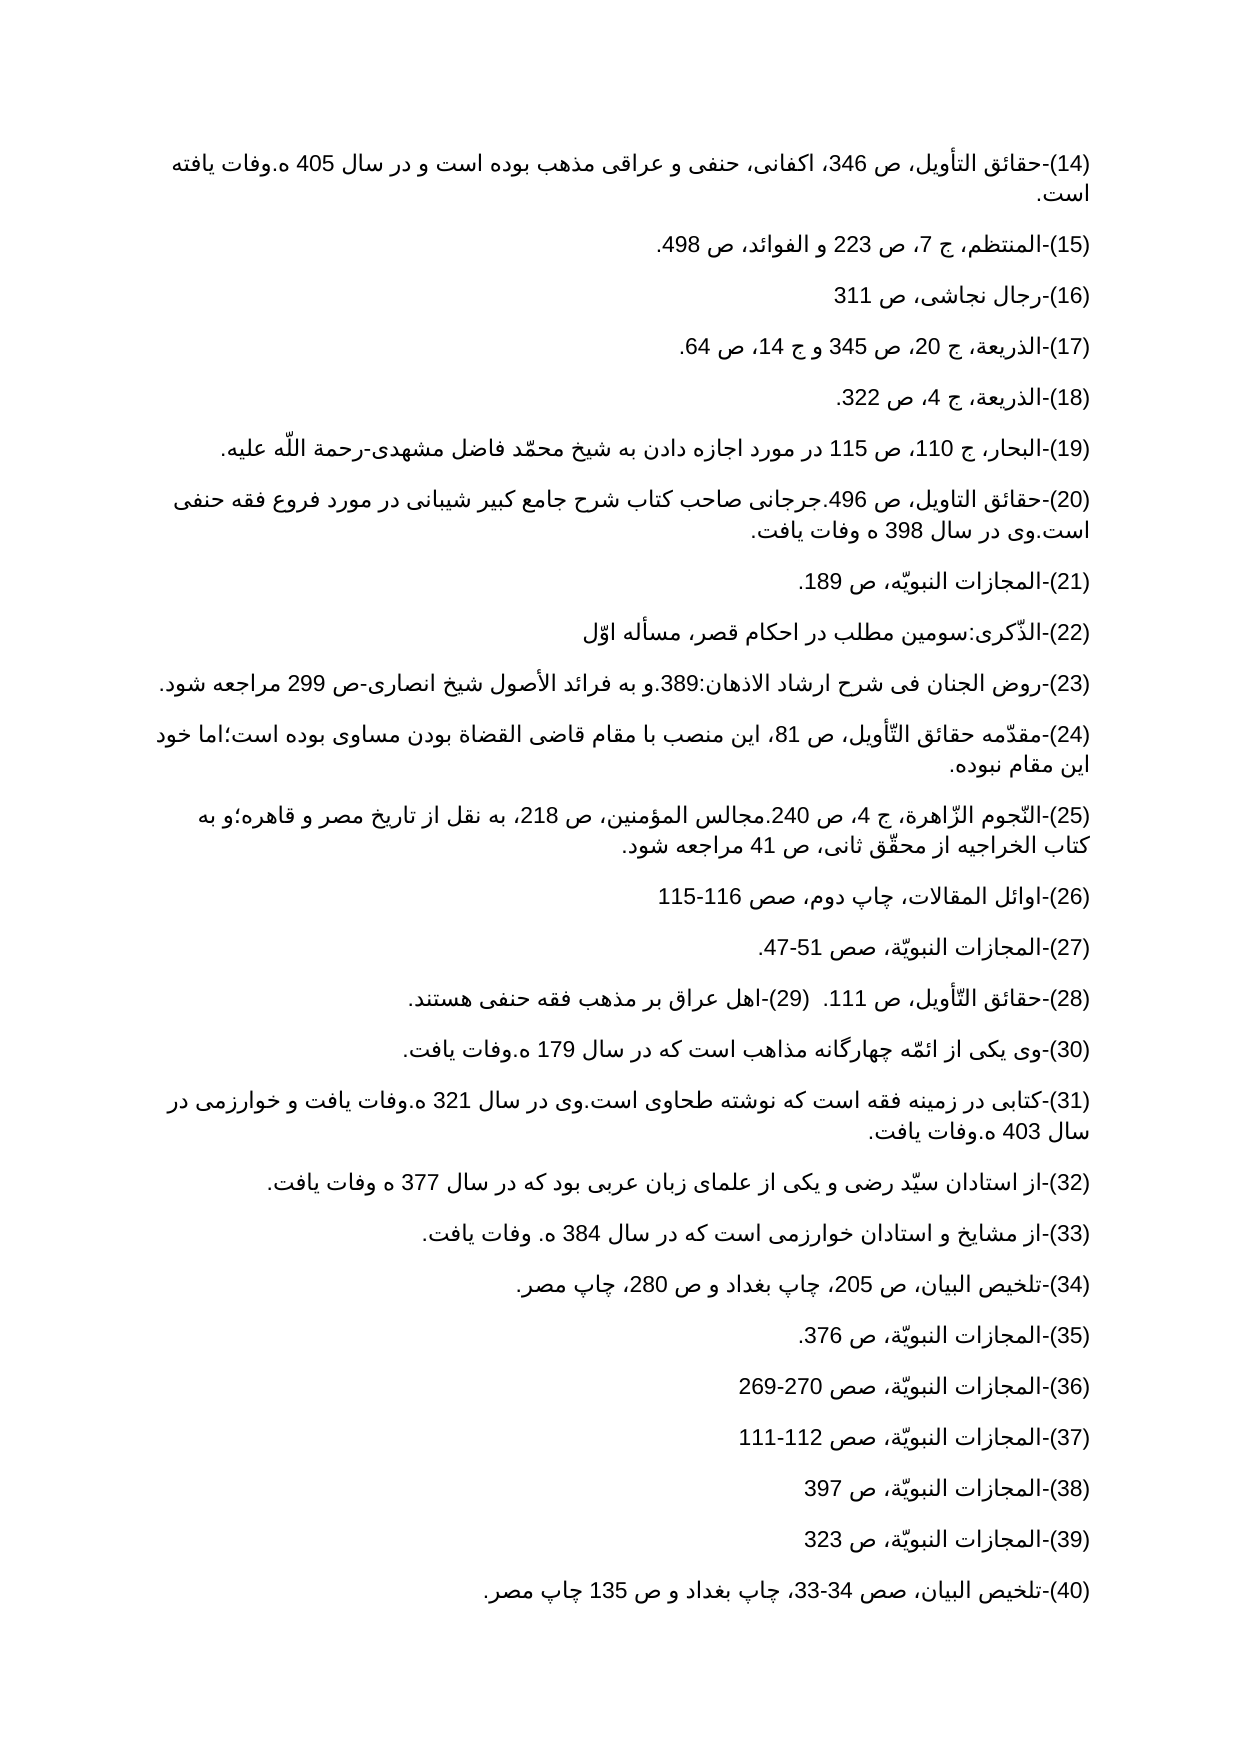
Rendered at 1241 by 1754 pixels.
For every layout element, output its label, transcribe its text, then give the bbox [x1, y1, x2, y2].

text (28)-حقائق التّأویل، ص 111. (29)-اهل عراق بر مذهب فقه حنفی هستند. [150, 985, 1090, 1012]
text (15)-المنتظم، ج 7، ص 223 و الفوائد، ص 498. [150, 231, 1090, 258]
text (26)-اوائل المقالات، چاپ دوم، صص 116-115 [150, 883, 1090, 910]
text (20)-حقائق التاویل، ص 496.جرجانی صاحب کتاب شرح جامع کبیر شیبانی در مورد فروع فقه حنفی است.وی در سال 398 ه وفات یافت. [150, 486, 1090, 543]
text (22)-الذّکری:سومین مطلب در احکام قصر، مسأله اوّل [150, 619, 1090, 645]
text (35)-المجازات النبویّة، ص 376. [150, 1322, 1090, 1348]
text (24)-مقدّمه حقائق التّأویل، ص 81، این منصب با مقام قاضی القضاة بودن مساوی بوده است؛اما خود این مقام نبوده. [150, 721, 1090, 777]
text (25)-النّجوم الزّاهرة، ج 4، ص 240.مجالس المؤمنین، ص 218، به نقل از تاریخ مصر و قاهره؛و به کتاب الخراجیه از محقّق ثانی، ص 41 مراجعه شود. [150, 802, 1090, 859]
text (21)-المجازات النبویّه، ص 189. [150, 568, 1090, 594]
text (19)-البحار، ج 110، ص 115 در مورد اجازه دادن به شیخ محمّد فاضل مشهدی-رحمة اللّه علیه. [150, 435, 1090, 462]
text (31)-کتابی در زمینه فقه است که نوشته طحاوی است.وی در سال 321 ه.وفات یافت و خوارزمی در سال 403 ه.وفات یافت. [150, 1087, 1090, 1144]
text (23)-روض الجنان فی شرح ارشاد الاذهان:389.و به فرائد الأصول شیخ انصاری-ص 299 مراجعه شود. [150, 670, 1090, 696]
text (17)-الذریعة، ج 20، ص 345 و ج 14، ص 64. [150, 333, 1090, 360]
text (39)-المجازات النبویّة، ص 323 [150, 1526, 1090, 1552]
text (16)-رجال نجاشی، ص 311 [150, 282, 1090, 309]
text (37)-المجازات النبویّة، صص 112-111 [150, 1424, 1090, 1450]
text (34)-تلخیص البیان، ص 205، چاپ بغداد و ص 280، چاپ مصر. [150, 1271, 1090, 1297]
text (30)-وی یکی از ائمّه چهارگانه مذاهب است که در سال 179 ه.وفات یافت. [150, 1036, 1090, 1063]
text (14)-حقائق التأویل، ص 346، اکفانی، حنفی و عراقی مذهب بوده است و در سال 405 ه.وفات یافته است. [150, 150, 1090, 207]
text (36)-المجازات النبویّة، صص 270-269 [150, 1373, 1090, 1399]
text (38)-المجازات النبویّة، ص 397 [150, 1475, 1090, 1501]
text (32)-از استادان سیّد رضی و یکی از علمای زبان عربی بود که در سال 377 ه وفات یافت. [150, 1169, 1090, 1195]
text (27)-المجازات النبویّة، صص 51-47. [150, 934, 1090, 961]
text (18)-الذریعة، ج 4، ص 322. [150, 384, 1090, 411]
text (33)-از مشایخ و استادان خوارزمی است که در سال 384 ه. وفات یافت. [150, 1220, 1090, 1246]
text (40)-تلخیص البیان، صص 34-33، چاپ بغداد و ص 135 چاپ مصر. [150, 1577, 1090, 1603]
